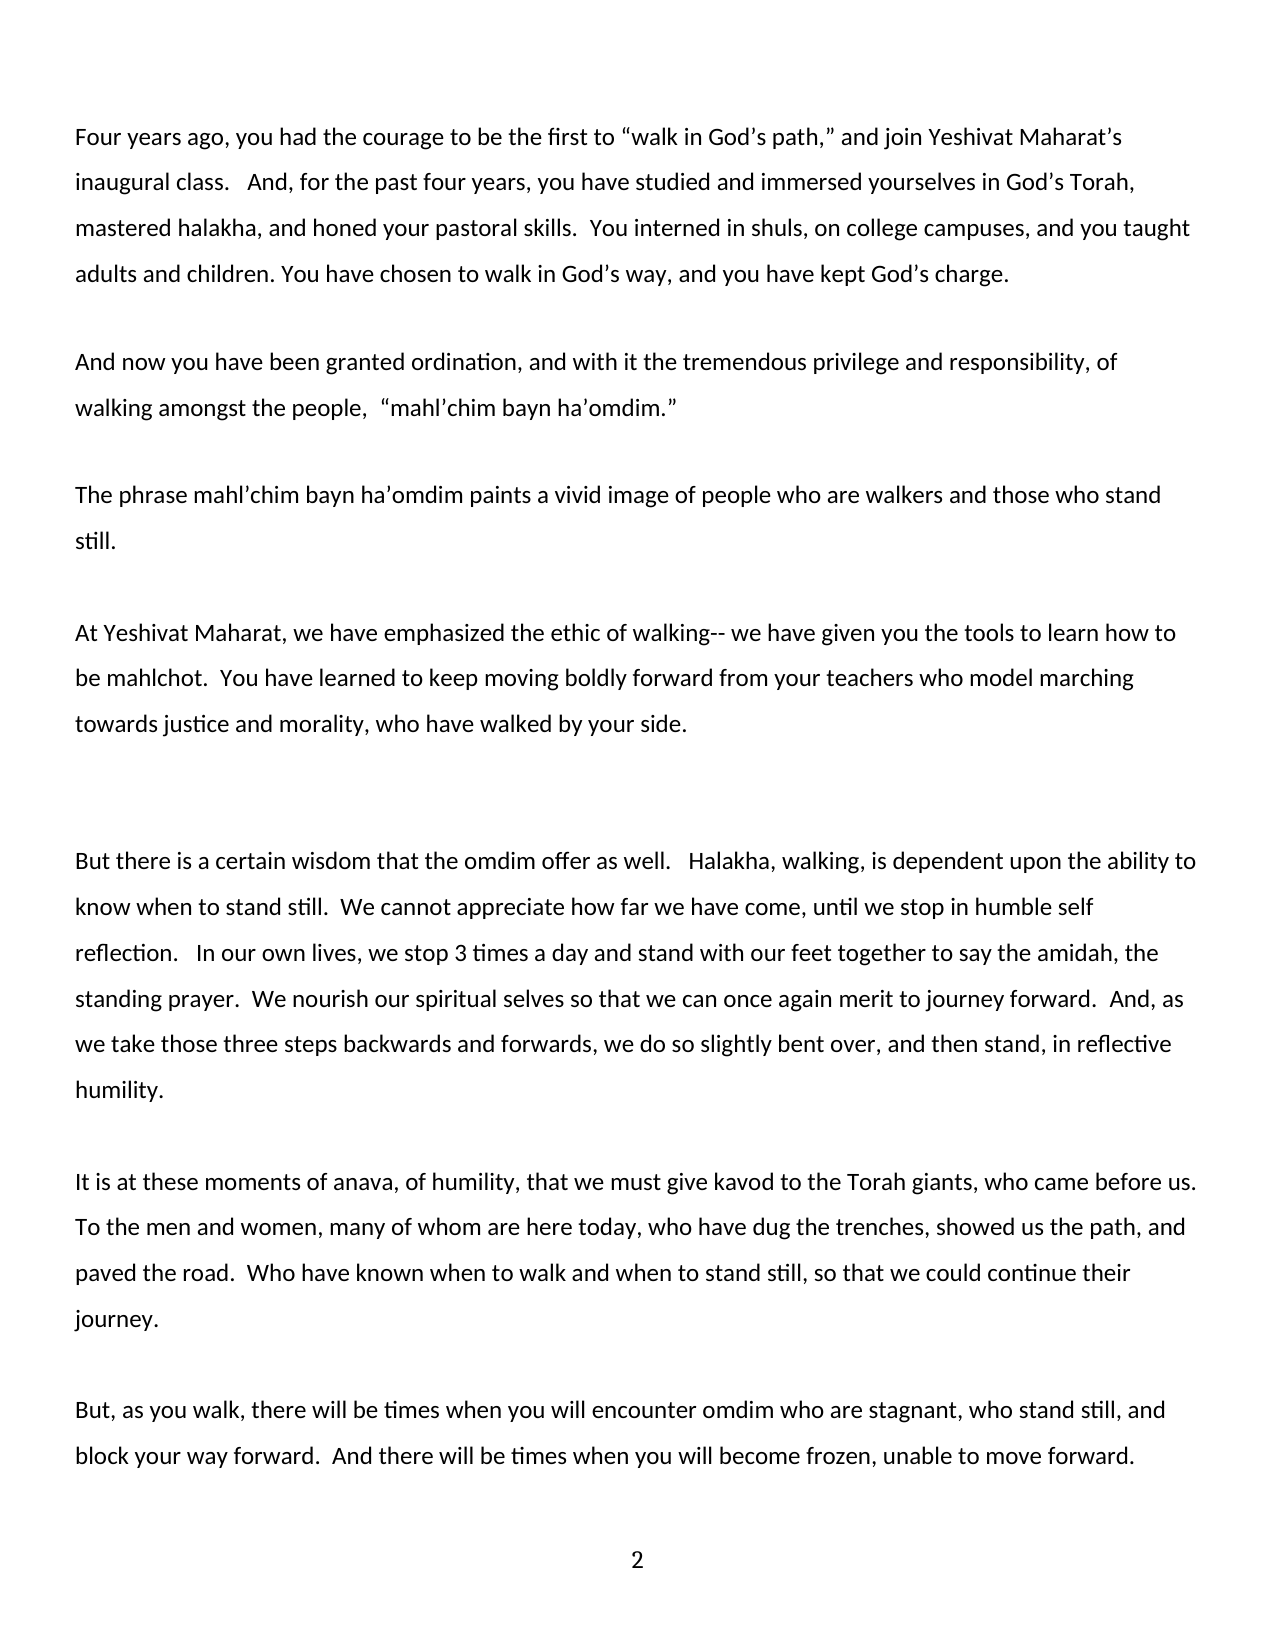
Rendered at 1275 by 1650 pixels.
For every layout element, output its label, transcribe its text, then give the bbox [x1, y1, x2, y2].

text And now you have been granted ordination, and with it the tremendous privilege and responsibility, of walking amongst the people, “mahl’chim bayn ha’omdim.” [75, 346, 1200, 465]
text At Yeshivat Maharat, we have emphasized the ethic of walking-- we have given you the tools to learn how to be mahlchot. You have learned to keep moving boldly forward from your teachers who model marching towards justice and morality, who have walked by your side. [75, 617, 1200, 739]
text But, as you walk, there will be times when you will encounter omdim who are stagnant, who stand still, and block your way forward. And there will be times when you will become frozen, unable to move forward. [75, 1394, 1200, 1471]
text It is at these moments of anava, of humility, that we must give kavod to the Torah giants, who came before us. To the men and women, many of whom are here today, who have dug the trenches, showed us the path, and paved the road. Who have known when to walk and when to stand still, so that we could continue their journey. [75, 1166, 1200, 1333]
text Four years ago, you had the courage to be the first to “walk in God’s path,” and join Yeshivat Maharat’s inaugural class. And, for the past four years, you have studied and immersed yourselves in God’s Torah, mastered halakha, and honed your pastoral skills. You interned in shuls, on college campuses, and you taught adults and children. You have chosen to walk in God’s way, and you have kept God’s charge. [75, 121, 1200, 332]
text But there is a certain wisdom that the omdim offer as well. Halakha, walking, is dependent upon the ability to know when to stand still. We cannot appreciate how far we have come, until we stop in humble self reflection. In our own lives, we stop 3 times a day and stand with our feet together to say the amidah, the standing prayer. We nourish our spiritual selves so that we can once again merit to journey forward. And, as we take those three steps backwards and forwards, we do so slightly bent over, and then stand, in reflective humility. [75, 846, 1200, 1105]
text The phrase mahl’chim bayn ha’omdim paints a vivid image of people who are walkers and those who stand still. [75, 480, 1200, 556]
